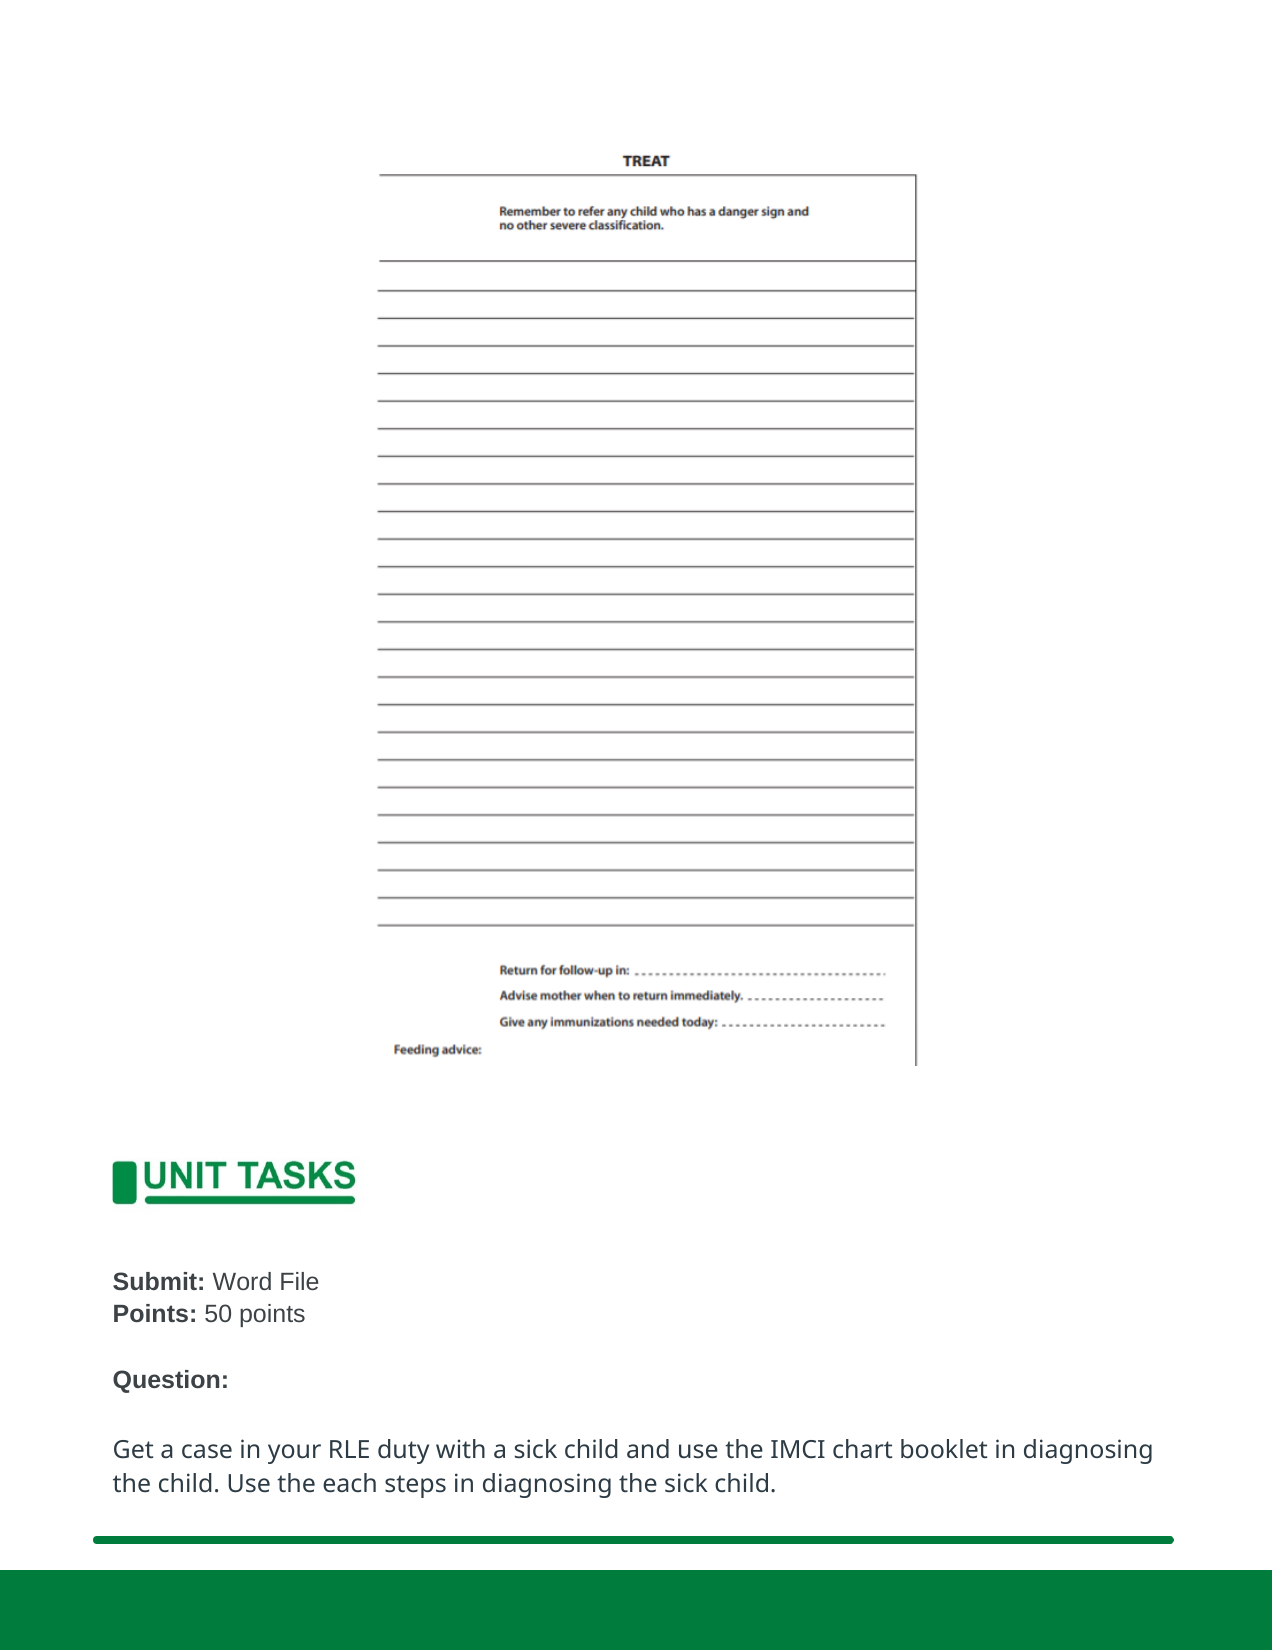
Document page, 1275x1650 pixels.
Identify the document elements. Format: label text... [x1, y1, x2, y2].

text Get a case in your RLE duty with a sick child and use the IMCI chart booklet in diagnosing the child. Use the each steps in diagnosing the sick child. [777, 1432, 1162, 1500]
picture [354, 150, 921, 1066]
picture [0, 1518, 1272, 1650]
text Points: 50 points [112, 1299, 1162, 1328]
text Question: [112, 1366, 1162, 1394]
picture [112, 1136, 939, 1230]
text Submit: Word File [112, 1266, 1162, 1295]
